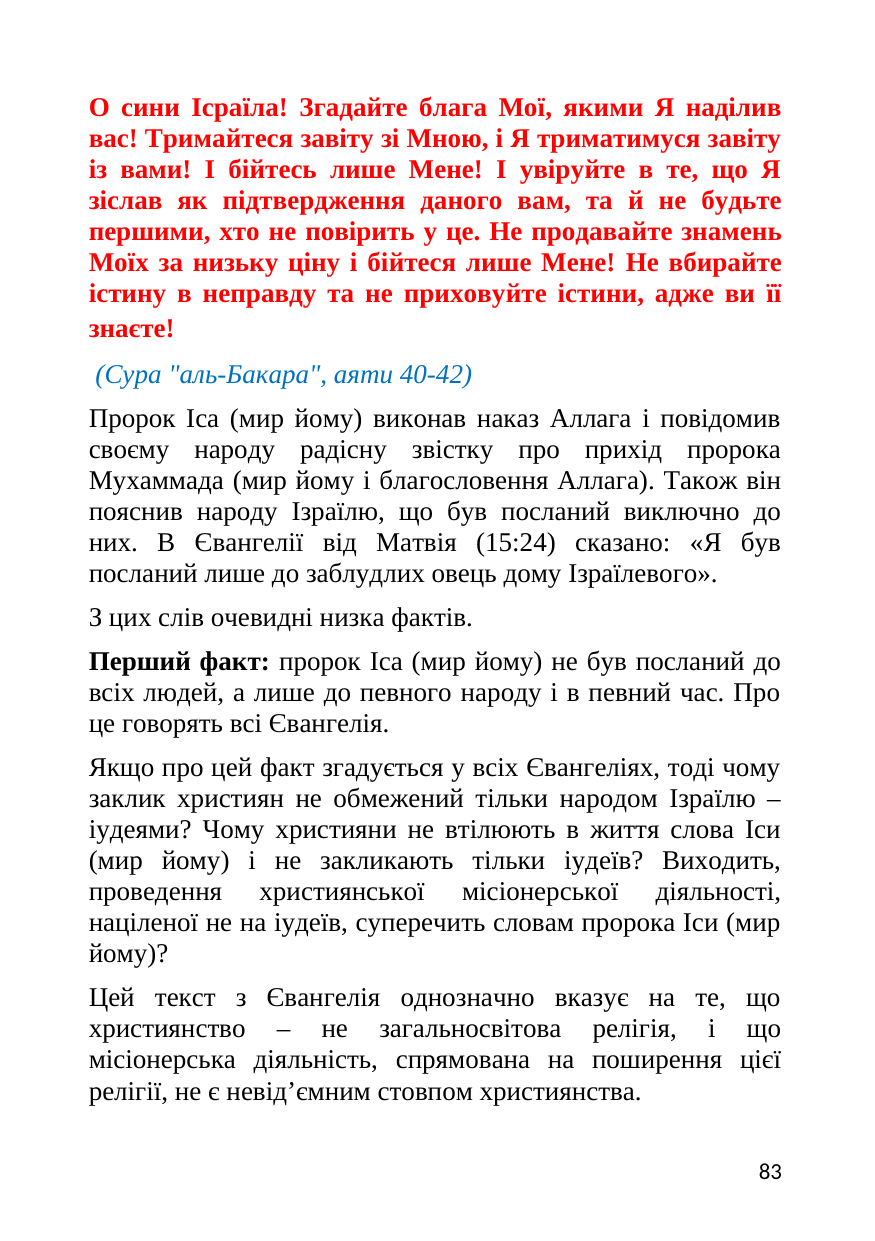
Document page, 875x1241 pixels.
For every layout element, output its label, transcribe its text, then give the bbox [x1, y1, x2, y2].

text Якщо про цей факт згадується у всіх Євангеліях, тоді чому заклик християн не обмежений тільки народом Ізраїлю – іудеями? Чому християни не втілюють в життя слова Іси (мир йому) і не закликають тільки іудеїв? Виходить, проведення християнської місіонерської діяльності, націленої не на іудеїв, суперечить словам пророка Іси (мир йому)? [88, 751, 782, 969]
text Перший факт: пророк Іса (мир йому) не був посланий до всіх людей, а лише до певного народу і в певний час. Про це говорять всі Євангелія. [88, 645, 782, 738]
text Пророк Іса (мир йому) виконав наказ Аллага і повідомив своєму народу радісну звістку про прихід пророка Мухаммада (мир йому і благословення Аллага). Також він пояснив народу Ізраїлю, що був посланий виключно до них. В Євангелії від Матвія (15:24) сказано: «Я був посланий лише до заблудлих овець дому Ізраїлевого». [88, 402, 782, 589]
text О сини Iсраїла! Згадайте блага Мої, якими Я надiлив вас! Тримайтеся завiту зi Мною, i Я триматимуся завiту iз вами! I бiйтесь лише Мене! I увiруйте в те, що Я зiслав як пiдтвердження даного вам, та й не будьте першими, хто не повiрить у це. Не продавайте знамень Моїх за низьку цiну i бiйтеся лише Мене! Не вбирайте iстину в неправду та не приховуйте iстини, адже ви її знаєте! [88, 91, 782, 346]
text З цих слів очевидні низка фактів. [88, 601, 782, 632]
text (Сура "аль-Бакара", аяти 40-42) [88, 358, 782, 389]
text Цей текст з Євангелія однозначно вказує на те, що християнство – не загальносвітова релігія, і що місіонерська діяльність, спрямована на поширення цієї релігії, не є невід’ємним стовпом християнства. [88, 981, 782, 1106]
